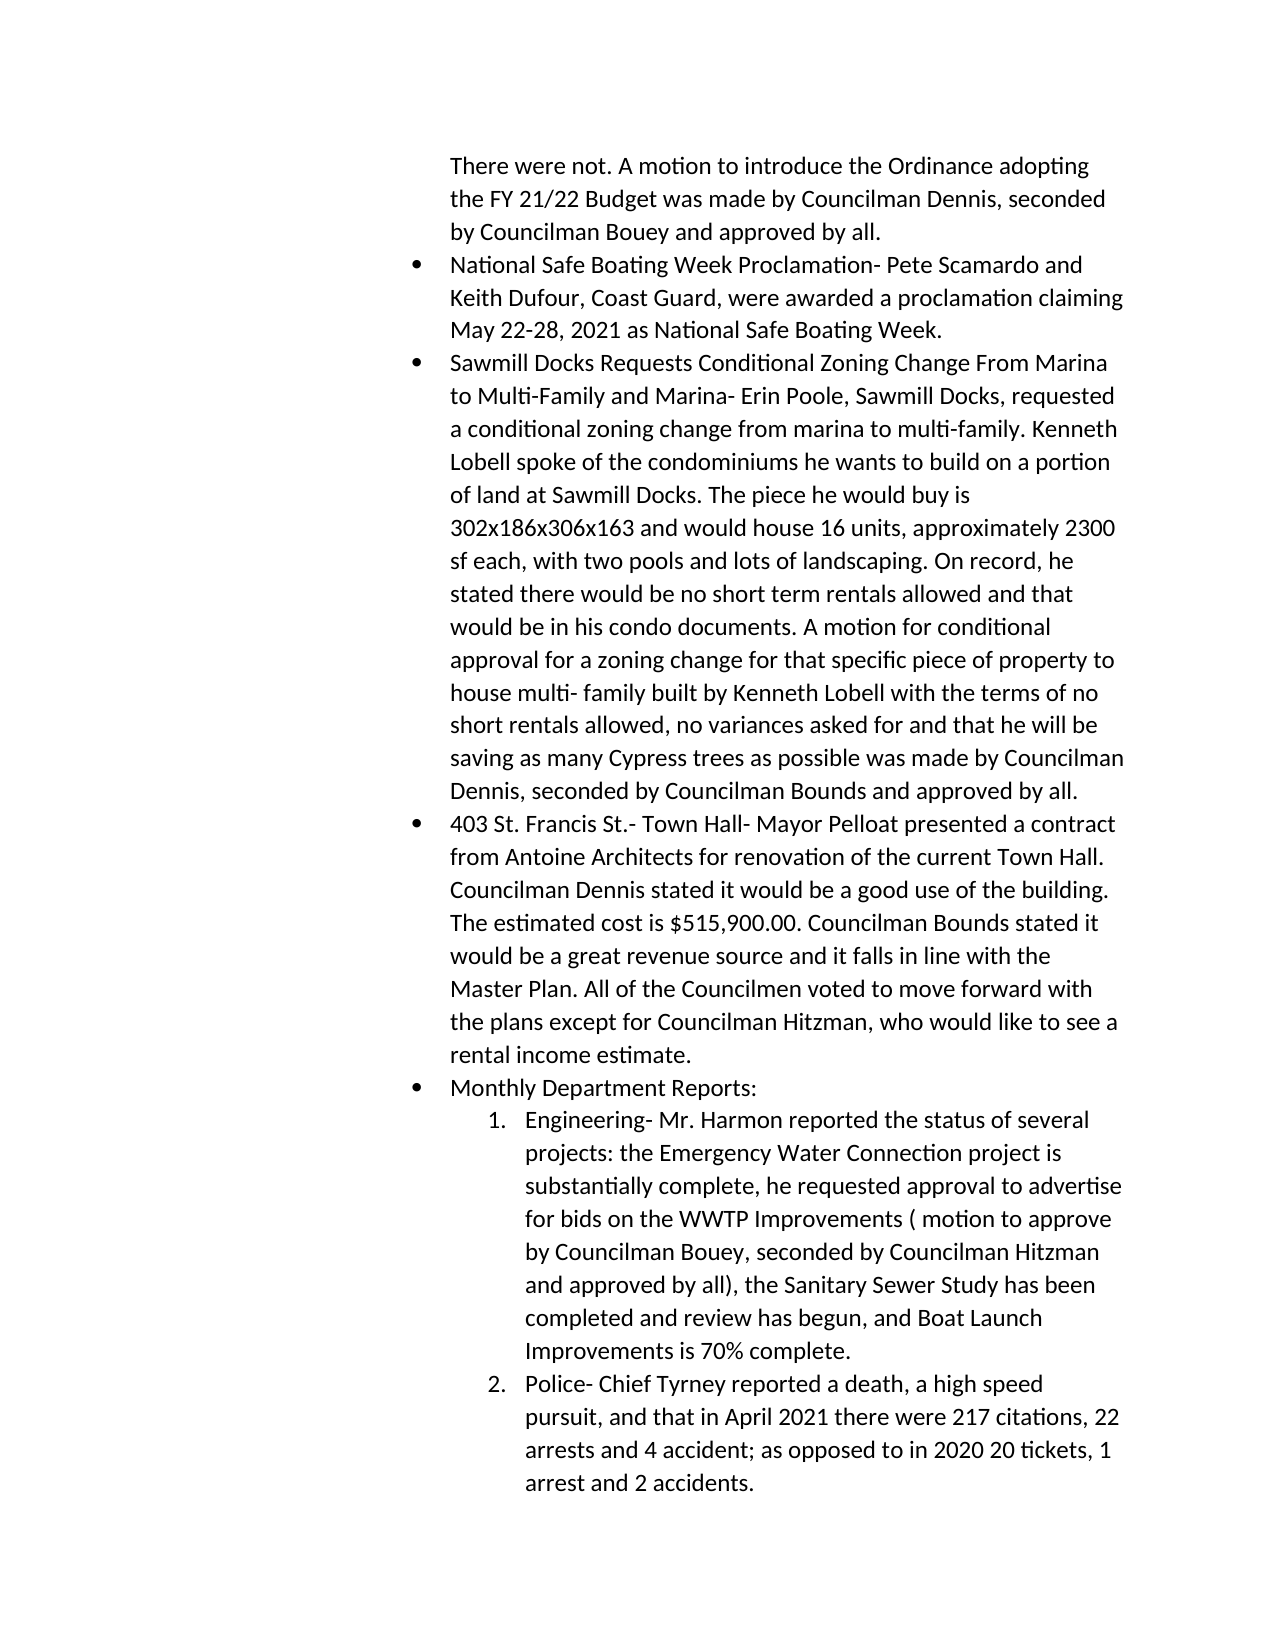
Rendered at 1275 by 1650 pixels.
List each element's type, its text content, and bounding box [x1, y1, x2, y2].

list Engineering- Mr. Harmon reported the status of several projects: the Emergency Water Connection project is substantially complete, he requested approval to advertise for bids on the WWTP Improvements ( motion to approve by Councilman Bouey, seconded by Councilman Hitzman and approved by all), the Sanitary Sewer Study has been completed and review has begun, and Boat Launch Improvements is 70% complete. [487, 1104, 1125, 1366]
list Sawmill Docks Requests Conditional Zoning Change From Marina to Multi-Family and Marina- Erin Poole, Sawmill Docks, requested a conditional zoning change from marina to multi-family. Kenneth Lobell spoke of the condominiums he wants to build on a portion of land at Sawmill Docks. The piece he would buy is 302x186x306x163 and would house 16 units, approximately 2300 sf each, with two pools and lots of landscaping. On record, he stated there would be no short term rentals allowed and that would be in his condo documents. A motion for conditional approval for a zoning change for that specific piece of property to house multi- family built by Kenneth Lobell with the terms of no short rentals allowed, no variances asked for and that he will be saving as many Cypress trees as possible was made by Councilman Dennis, seconded by Councilman Bounds and approved by all. [412, 347, 1125, 806]
list Police- Chief Tyrney reported a death, a high speed pursuit, and that in April 2021 there were 217 citations, 22 arrests and 4 accident; as opposed to in 2020 20 tickets, 1 arrest and 2 accidents. [487, 1368, 1125, 1497]
list Monthly Department Reports: [412, 1072, 1125, 1102]
list 403 St. Francis St.- Town Hall- Mayor Pelloat presented a contract from Antoine Architects for renovation of the current Town Hall. Councilman Dennis stated it would be a good use of the building. The estimated cost is $515,900.00. Councilman Bounds stated it would be a great revenue source and it falls in line with the Master Plan. All of the Councilmen voted to move forward with the plans except for Councilman Hitzman, who would like to see a rental income estimate. [412, 808, 1125, 1069]
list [412, 150, 1125, 246]
list National Safe Boating Week Proclamation- Pete Scamardo and Keith Dufour, Coast Guard, were awarded a proclamation claiming May 22-28, 2021 as National Safe Boating Week. [412, 249, 1125, 345]
